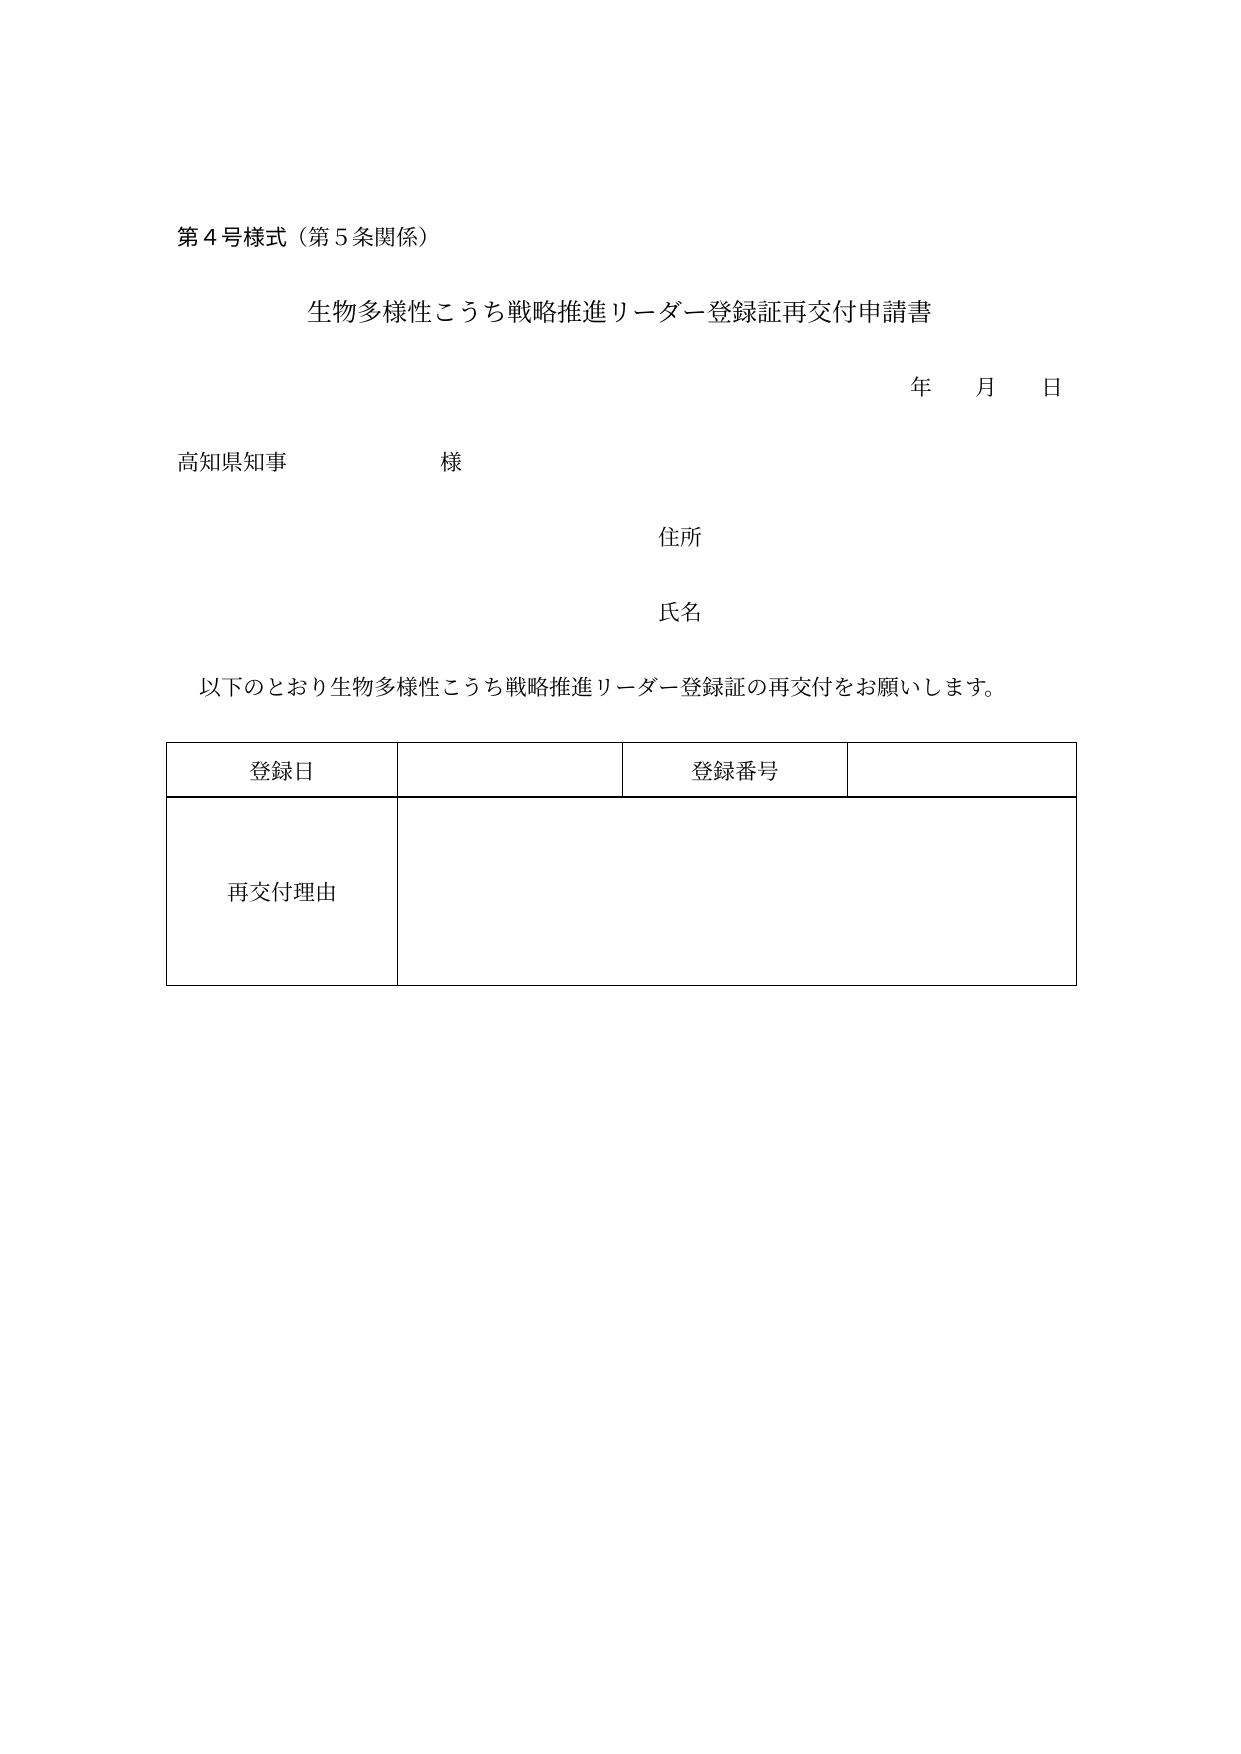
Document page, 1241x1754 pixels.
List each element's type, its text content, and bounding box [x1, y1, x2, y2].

table_cell 再交付理由 [167, 798, 397, 985]
text 以下のとおり生物多様性こうち戦略推進リーダー登録証の再交付をお願いします。 [177, 667, 1063, 704]
text 氏名 [177, 592, 1063, 629]
text 住所 [177, 517, 1063, 554]
text 第４号様式（第５条関係） [177, 217, 1063, 254]
table_header 登録番号 [623, 743, 847, 796]
table_cell [398, 798, 1076, 985]
text 生物多様性こうち戦略推進リーダー登録証再交付申請書 [177, 292, 1063, 329]
table_header [398, 743, 622, 796]
table_header [848, 743, 1076, 796]
text 年 月 日 [177, 367, 1063, 404]
table_header 登録日 [167, 743, 397, 796]
text 高知県知事 様 [177, 442, 1063, 479]
